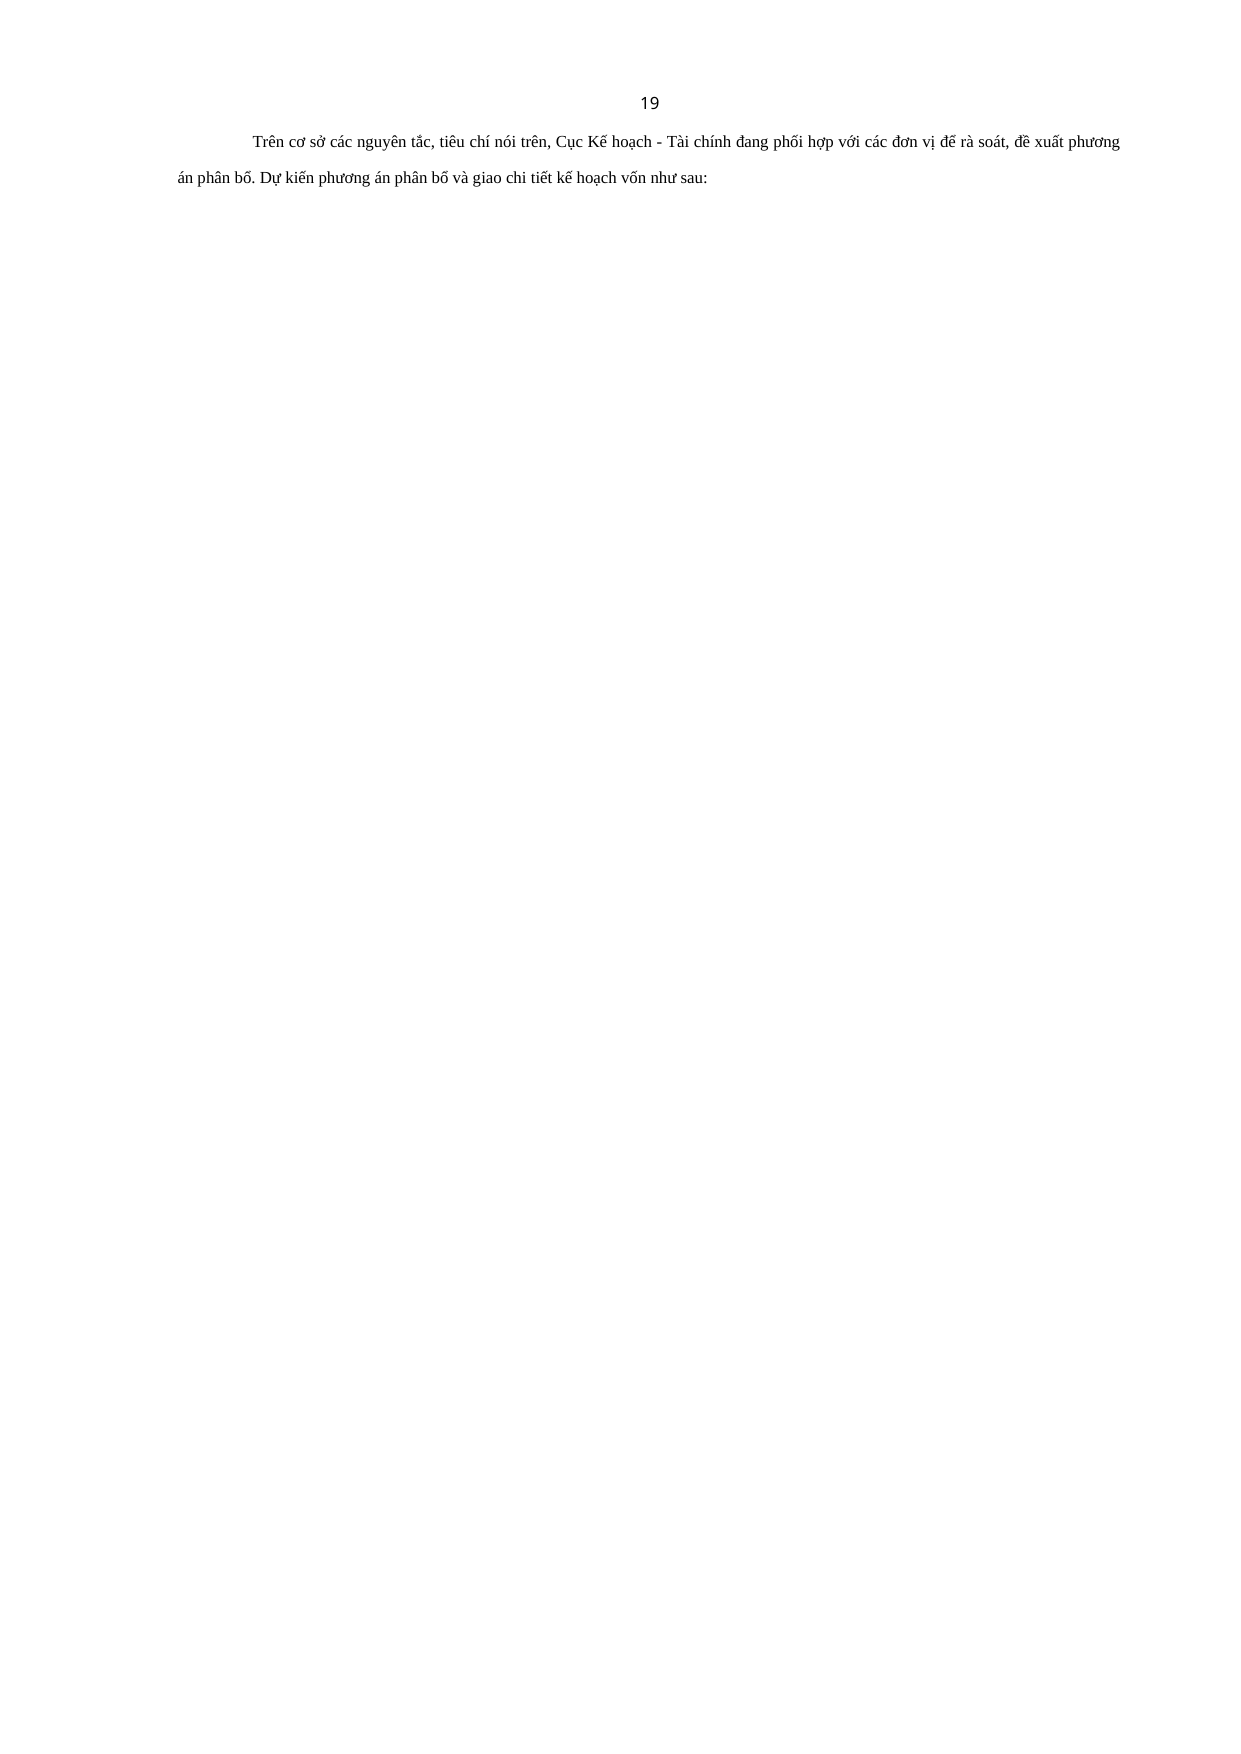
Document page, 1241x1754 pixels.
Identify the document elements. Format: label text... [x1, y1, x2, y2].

text Trên cơ sở các nguyên tắc, tiêu chí nói trên, Cục Kế hoạch - Tài chính đang phối hợp với các đơn vị để rà soát, đề xuất phương án phân bổ. Dự kiến phương án phân bổ và giao chi tiết kế hoạch vốn như sau: [177, 118, 1122, 187]
